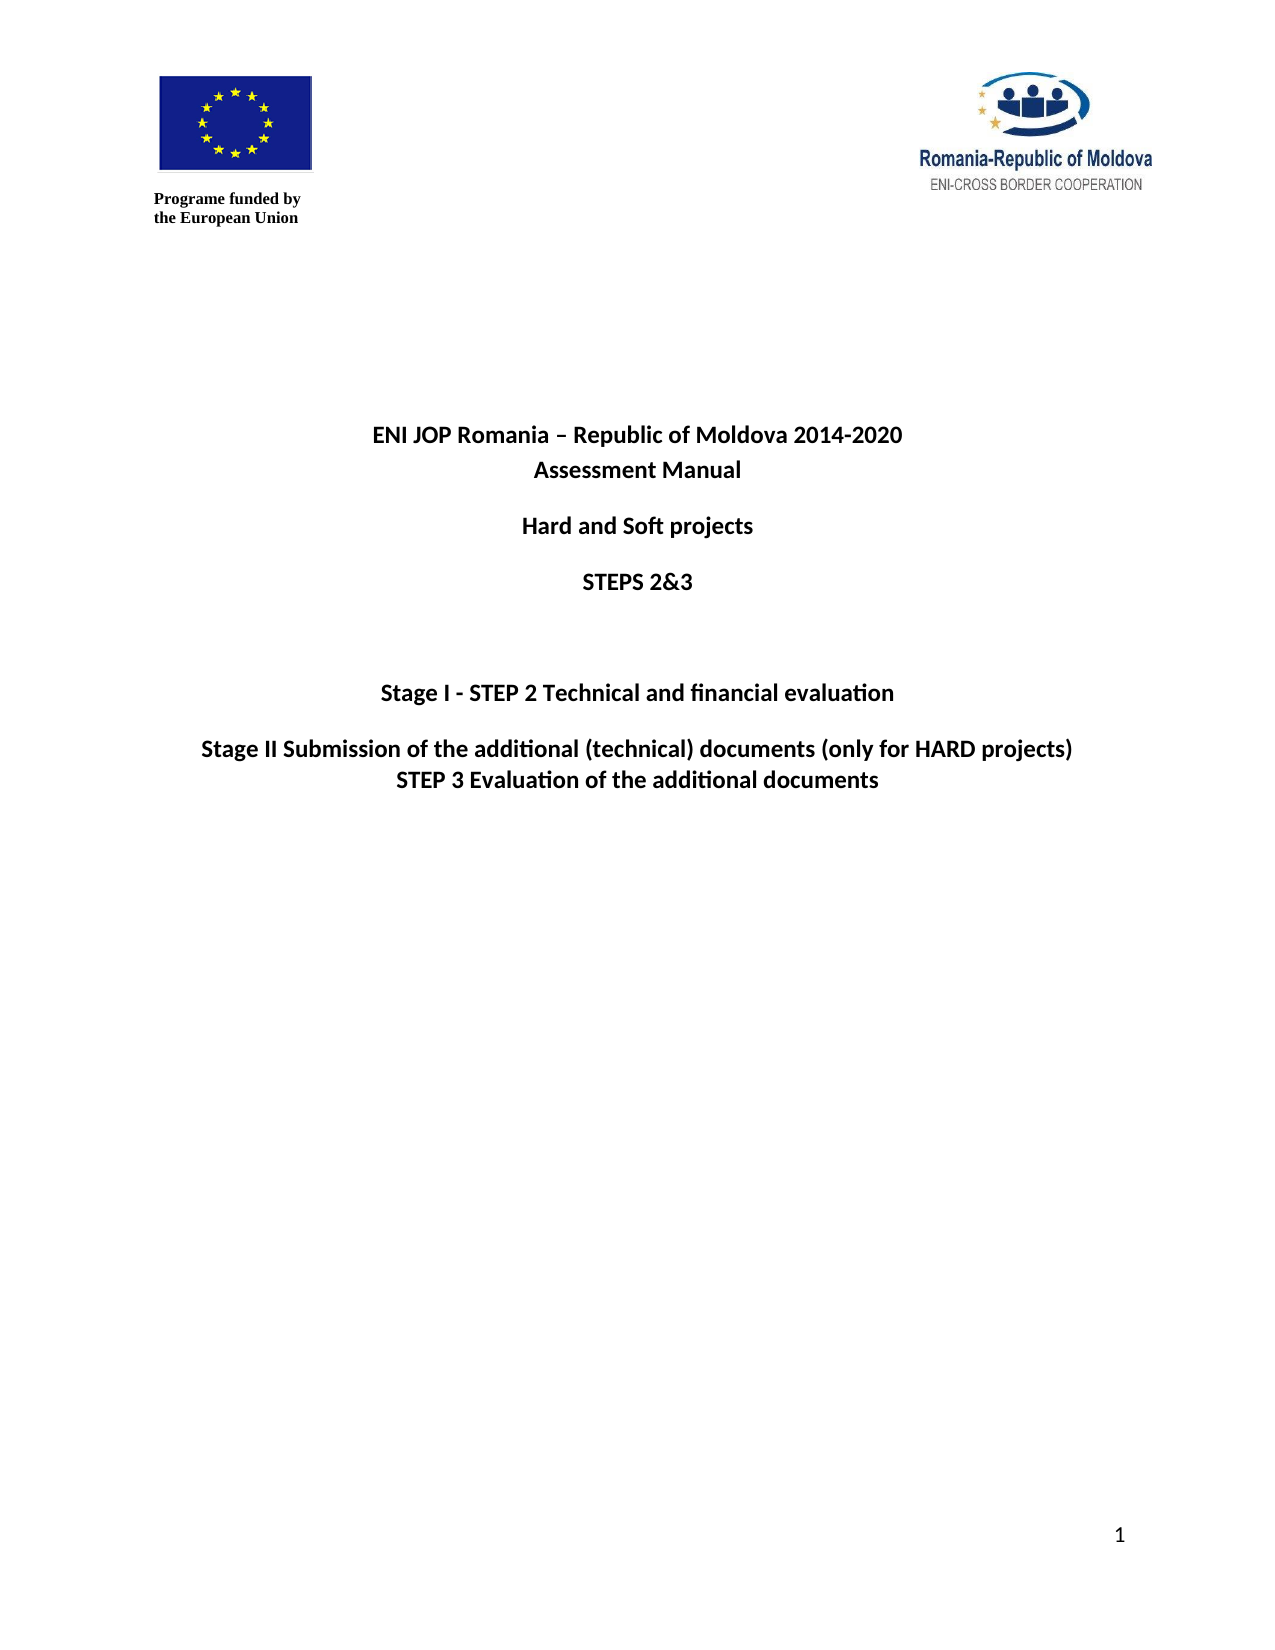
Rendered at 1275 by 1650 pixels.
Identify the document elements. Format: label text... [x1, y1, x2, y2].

picture [157, 73, 316, 173]
text ENI JOP Romania – Republic of Moldova 2014-2020 [150, 419, 1125, 450]
picture [919, 72, 1152, 190]
text Assessment Manual [150, 454, 1125, 485]
text STEPS 2&3 [150, 566, 1125, 596]
text Hard and Soft projects [150, 510, 1125, 541]
text Stage II Submission of the additional (technical) documents (only for HARD projects) [150, 733, 1125, 764]
text Stage I - STEP 2 Technical and financial evaluation [150, 677, 1125, 708]
text STEP 3 Evaluation of the additional documents [150, 764, 1125, 794]
